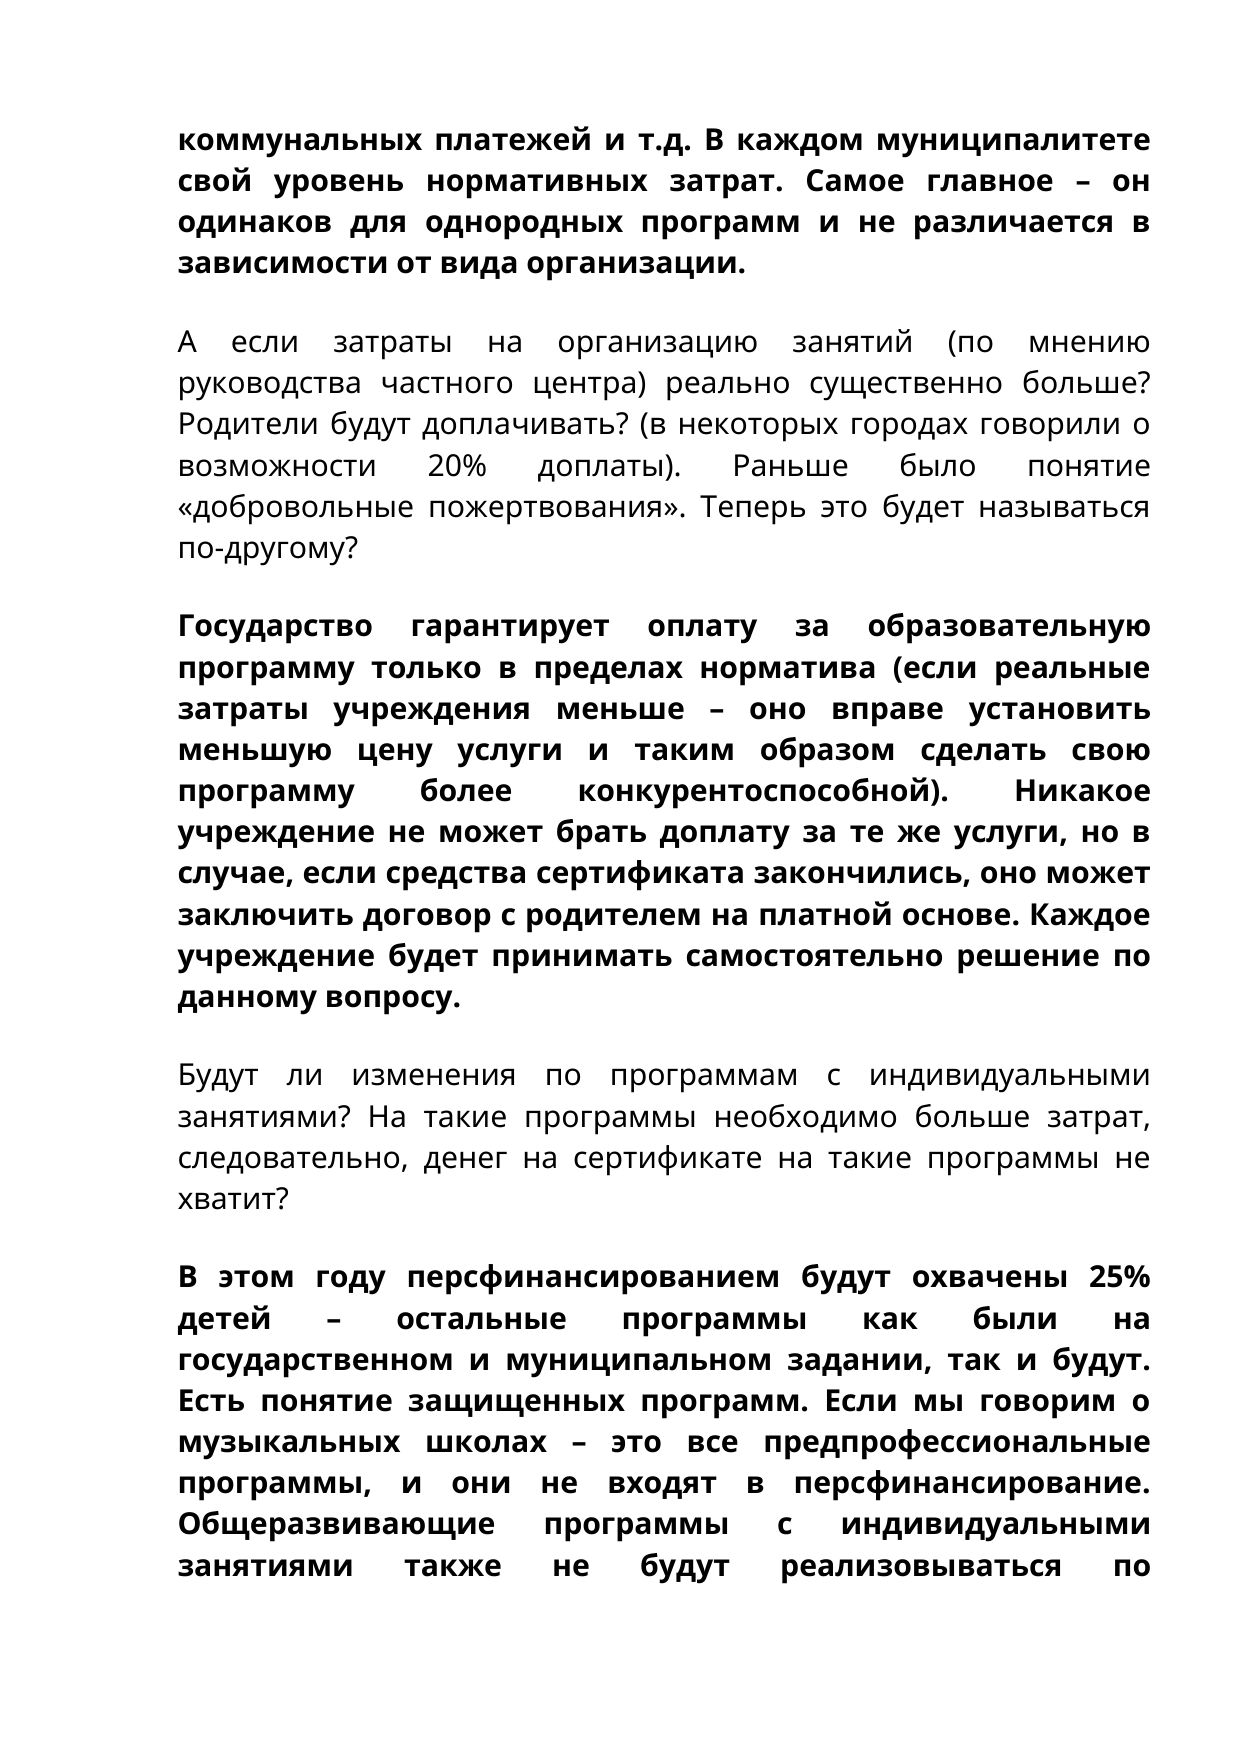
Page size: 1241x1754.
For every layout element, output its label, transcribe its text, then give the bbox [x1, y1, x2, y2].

text Будут ли изменения по программам с индивидуальными занятиями? На такие программы необходимо больше затрат, следовательно, денег на сертификате на такие программы не хватит? [177, 1053, 1152, 1218]
text А если затраты на организацию занятий (по мнению руководства частного центра) реально существенно больше? Родители будут доплачивать? (в некоторых городах говорили о возможности 20% доплаты). Раньше было понятие «добровольные пожертвования». Теперь это будет называться по-другому? [177, 320, 1152, 567]
text Государство гарантирует оплату за образовательную программу только в пределах норматива (если реальные затраты учреждения меньше – оно вправе установить меньшую цену услуги и таким образом сделать свою программу более конкурентоспособной). Никакое учреждение не может брать доплату за те же услуги, но в случае, если средства сертификата закончились, оно может заключить договор с родителем на платной основе. Каждое учреждение будет принимать самостоятельно решение по данному вопросу. [177, 604, 1152, 1016]
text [177, 118, 1152, 283]
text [177, 1256, 1152, 1585]
